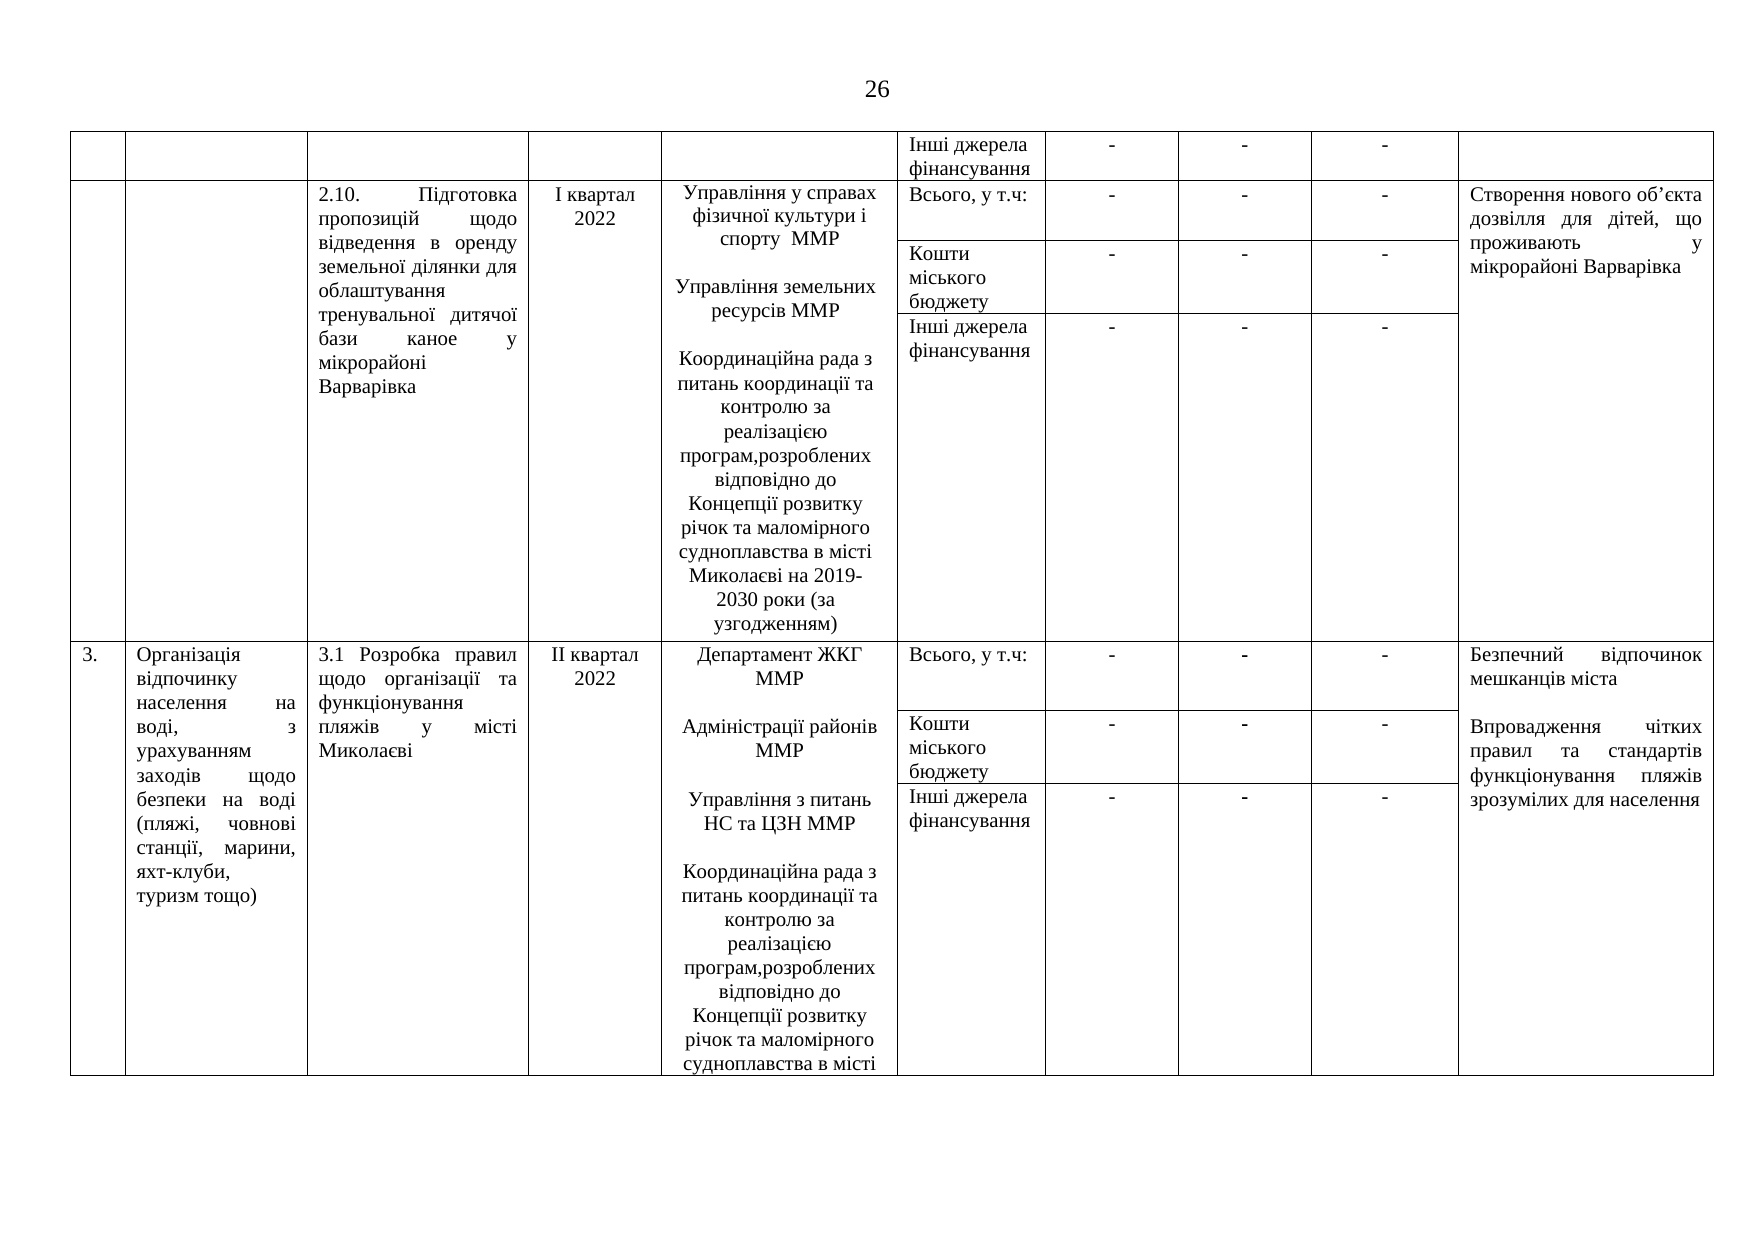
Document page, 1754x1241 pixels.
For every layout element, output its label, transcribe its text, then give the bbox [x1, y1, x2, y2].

table_cell - [1312, 181, 1458, 240]
table_cell Кошти міського бюджету [898, 241, 1045, 313]
table_cell Створення нового об’єкта дозвілля для дітей, що проживають у мікрорайоні Варварівка [1459, 181, 1713, 641]
table_cell [126, 181, 307, 641]
table_cell Управління у справах фізичної культури і спорту ММР Управління земельних ресурсів ММР Координаційна рада з питань координації та контролю за реалізацією програм,розроблених відповідно до Концепції розвитку річок та маломірного судноплавства в місті Миколаєві на 2019-2030 роки (за узгодженням) [662, 181, 897, 641]
table_cell - [1179, 181, 1311, 240]
table_cell [71, 181, 125, 641]
table_cell Інші джерела фінансування [898, 132, 1045, 180]
table_cell - [1046, 711, 1178, 783]
table_cell - [1312, 314, 1458, 641]
table_cell Безпечний відпочинок мешканців міста Впровадження чітких правил та стандартів функціонування пляжів зрозумілих для населення [1459, 642, 1713, 1075]
table_cell - [1179, 314, 1311, 641]
table_cell ІІ квартал 2022 [529, 642, 661, 1075]
table_cell - [1179, 241, 1311, 313]
table_cell - [1179, 642, 1311, 710]
table_cell І квартал 2022 [529, 181, 661, 641]
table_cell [898, 784, 1045, 1075]
table_cell - [1046, 642, 1178, 710]
table_cell 2.10. Підготовка пропозицій щодо відведення в оренду земельної ділянки для облаштування тренувальної дитячої бази каное у мікрорайоні Варварівка [308, 181, 528, 641]
table_cell - [1046, 314, 1178, 641]
table_cell Організація відпочинку населення на воді, з урахуванням заходів щодо безпеки на воді (пляжі, човнові станції, марини, яхт-клуби, туризм тощо) [126, 642, 307, 1075]
table_cell 3. [71, 642, 125, 1075]
table_cell - [1046, 132, 1178, 180]
table_cell - [1179, 784, 1311, 1075]
table_cell - [1312, 784, 1458, 1075]
table_cell - [1179, 711, 1311, 783]
table_cell - [1312, 642, 1458, 710]
table_cell - [1046, 784, 1178, 1075]
table_cell Інші джерела фінансування [898, 314, 1045, 641]
table_cell Всього, у т.ч: [898, 181, 1045, 240]
table_cell - [1312, 241, 1458, 313]
table_cell - [1046, 241, 1178, 313]
table_cell - [1312, 132, 1458, 180]
table_cell Кошти міського бюджету [898, 711, 1045, 783]
table_cell Департамент ЖКГ ММР Адміністрації районів ММР Управління з питань НС та ЦЗН ММР Координаційна рада з питань координації та контролю за реалізацією програм,розроблених відповідно до Концепції розвитку річок та маломірного судноплавства в місті Миколаєві на 2019-2030 роки (за узгодженням) [662, 642, 897, 1075]
table_cell - [1046, 181, 1178, 240]
table_cell - [1312, 711, 1458, 783]
table_cell - [1179, 132, 1311, 180]
table_cell Всього, у т.ч: [898, 642, 1045, 710]
table_cell 3.1 Розробка правил щодо організації та функціонування пляжів у місті Миколаєві [308, 642, 528, 1075]
